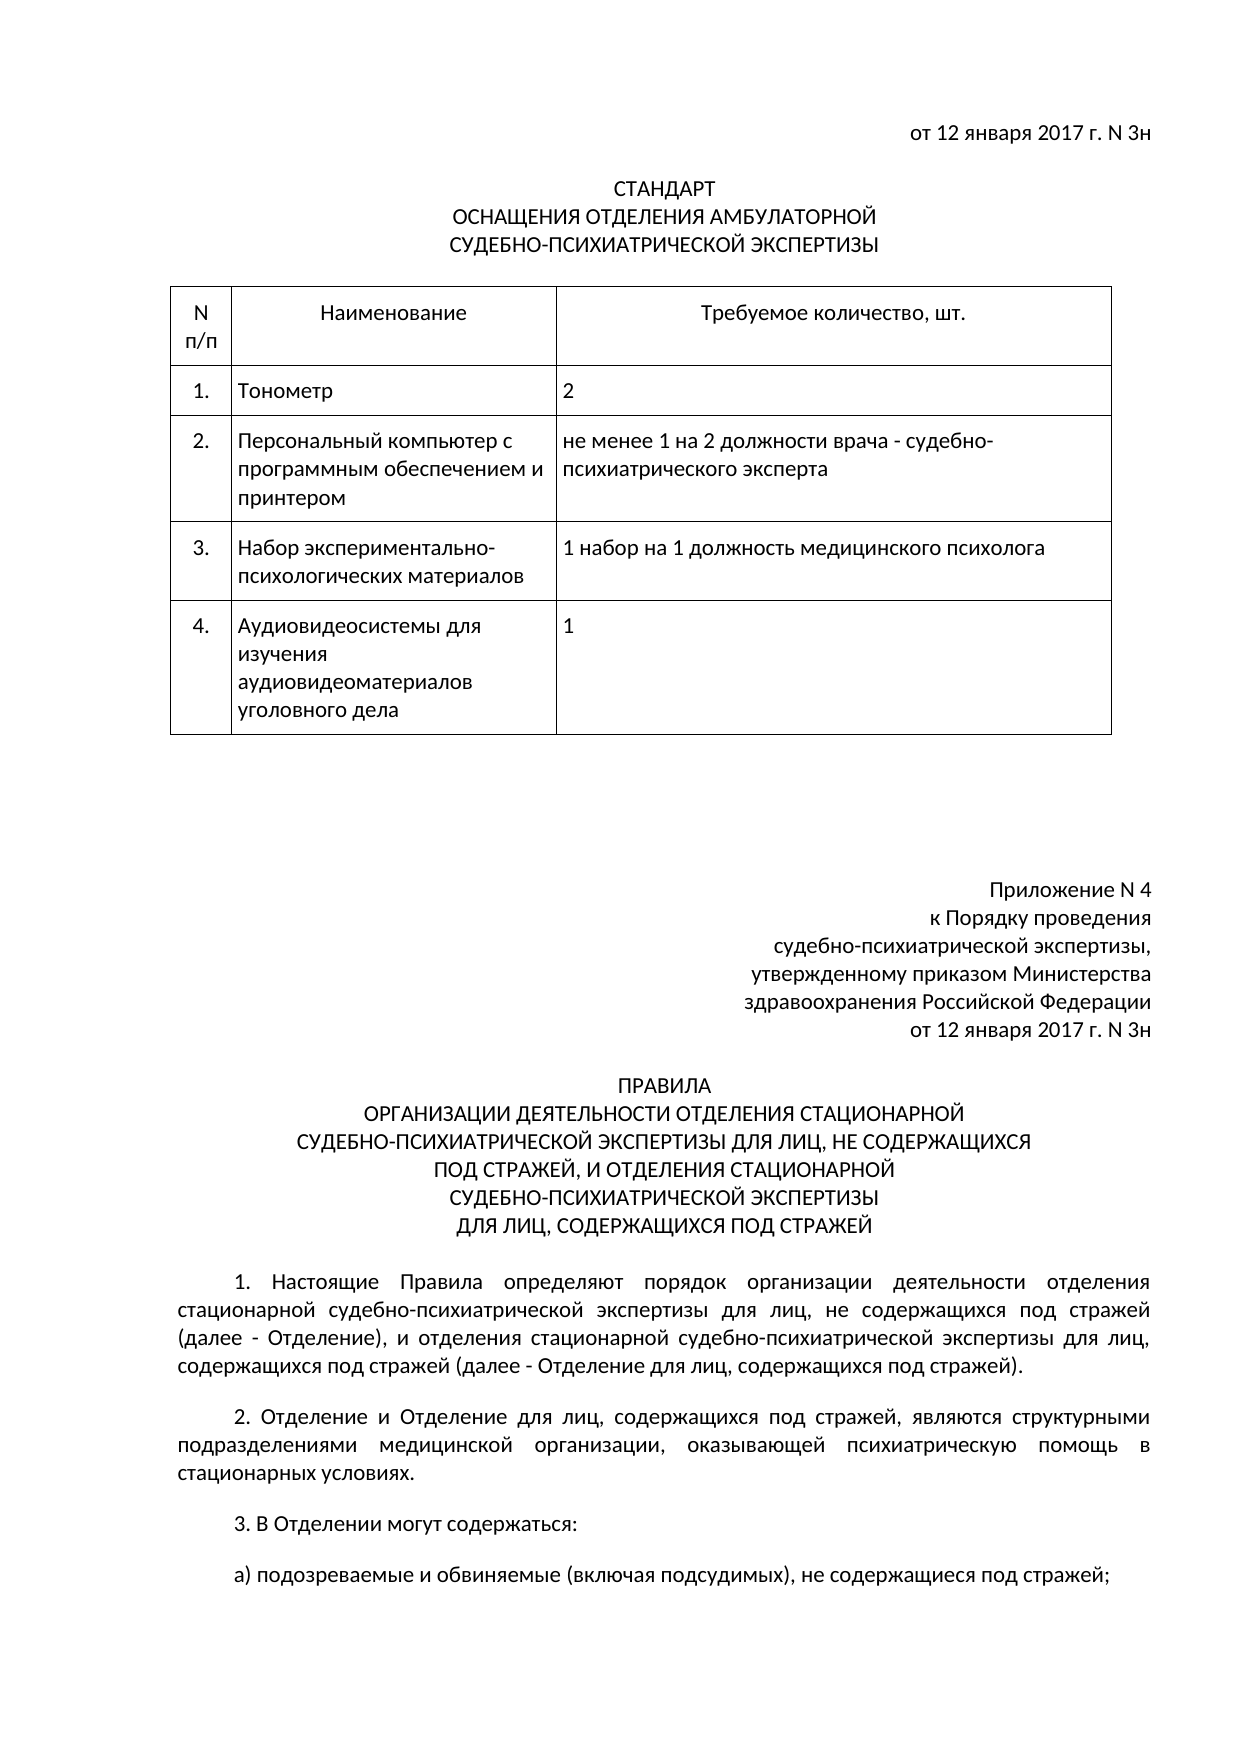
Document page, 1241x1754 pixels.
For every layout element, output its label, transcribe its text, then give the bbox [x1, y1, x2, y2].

table_header Требуемое количество, шт. [557, 287, 1111, 364]
text а) подозреваемые и обвиняемые (включая подсудимых), не содержащиеся под стражей; [177, 1560, 1152, 1588]
table_header Наименование [232, 287, 556, 364]
table_cell 4. [171, 601, 231, 734]
text ОСНАЩЕНИЯ ОТДЕЛЕНИЯ АМБУЛАТОРНОЙ [177, 202, 1152, 230]
text СУДЕБНО-ПСИХИАТРИЧЕСКОЙ ЭКСПЕРТИЗЫ ДЛЯ ЛИЦ, НЕ СОДЕРЖАЩИХСЯ [177, 1127, 1152, 1155]
table_cell 1 [557, 601, 1111, 734]
text ПРАВИЛА [177, 1071, 1152, 1099]
text утвержденному приказом Министерства [177, 959, 1152, 987]
table_cell Персональный компьютер с программным обеспечением и принтером [232, 416, 556, 521]
text к Порядку проведения [177, 903, 1152, 931]
text Приложение N 4 [177, 875, 1152, 903]
text 3. В Отделении могут содержаться: [177, 1509, 1152, 1537]
text от 12 января 2017 г. N 3н [177, 118, 1152, 146]
text ДЛЯ ЛИЦ, СОДЕРЖАЩИХСЯ ПОД СТРАЖЕЙ [177, 1211, 1152, 1239]
text 1. Настоящие Правила определяют порядок организации деятельности отделения стационарной судебно-психиатрической экспертизы для лиц, не содержащихся под стражей (далее - Отделение), и отделения стационарной судебно-психиатрической экспертизы для лиц, содержащихся под стражей (далее - Отделение для лиц, содержащихся под стражей). [177, 1267, 1152, 1379]
text СТАНДАРТ [177, 174, 1152, 202]
table_cell Аудиовидеосистемы для изучения аудиовидеоматериалов уголовного дела [232, 601, 556, 734]
table_cell 1. [171, 366, 231, 415]
table_cell Набор экспериментально-психологических материалов [232, 522, 556, 599]
table_cell 2. [171, 416, 231, 521]
text СУДЕБНО-ПСИХИАТРИЧЕСКОЙ ЭКСПЕРТИЗЫ [177, 1183, 1152, 1211]
text ОРГАНИЗАЦИИ ДЕЯТЕЛЬНОСТИ ОТДЕЛЕНИЯ СТАЦИОНАРНОЙ [177, 1099, 1152, 1127]
text ПОД СТРАЖЕЙ, И ОТДЕЛЕНИЯ СТАЦИОНАРНОЙ [177, 1155, 1152, 1183]
table_cell не менее 1 на 2 должности врача - судебно-психиатрического эксперта [557, 416, 1111, 521]
text судебно-психиатрической экспертизы, [177, 931, 1152, 959]
text 2. Отделение и Отделение для лиц, содержащихся под стражей, являются структурными подразделениями медицинской организации, оказывающей психиатрическую помощь в стационарных условиях. [177, 1402, 1152, 1486]
text от 12 января 2017 г. N 3н [177, 1015, 1152, 1043]
table_header N п/п [171, 287, 231, 364]
table_cell 2 [557, 366, 1111, 415]
table_cell 1 набор на 1 должность медицинского психолога [557, 522, 1111, 599]
table_cell 3. [171, 522, 231, 599]
text СУДЕБНО-ПСИХИАТРИЧЕСКОЙ ЭКСПЕРТИЗЫ [177, 230, 1152, 258]
text здравоохранения Российской Федерации [177, 987, 1152, 1015]
table_cell Тонометр [232, 366, 556, 415]
